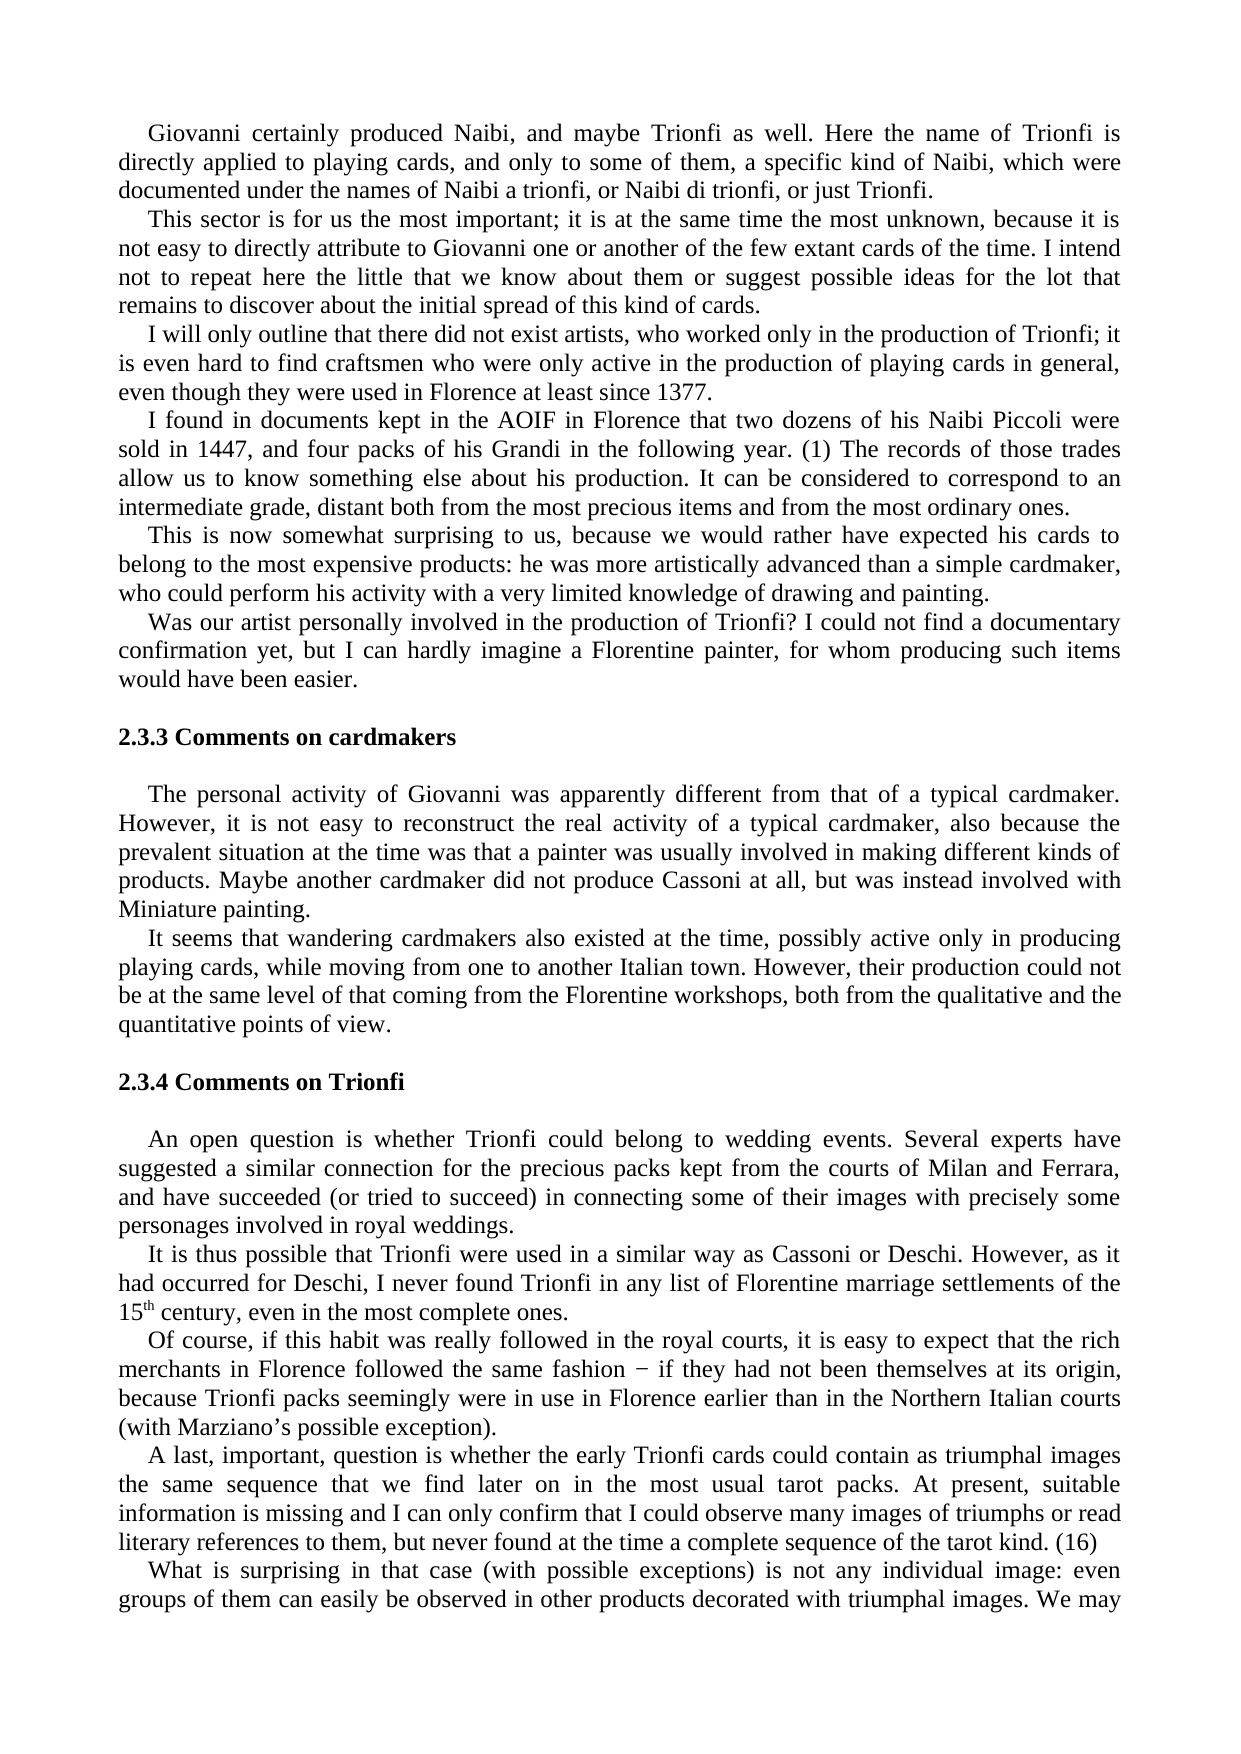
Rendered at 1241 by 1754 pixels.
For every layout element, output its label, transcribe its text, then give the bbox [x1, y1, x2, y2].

text I will only outline that there did not exist artists, who worked only in the production of Trionfi; it is even hard to find craftsmen who were only active in the production of playing cards in general, even though they were used in Florence at least since 1377. [118, 319, 1122, 406]
text Of course, if this habit was really followed in the royal courts, it is easy to expect that the rich merchants in Florence followed the same fashion − if they had not been themselves at its origin, because Trionfi packs seemingly were in use in Florence earlier than in the Northern Italian courts (with Marziano’s possible exception). [118, 1326, 1122, 1441]
text I found in documents kept in the AOIF in Florence that two dozens of his Naibi Piccoli were sold in 1447, and four packs of his Grandi in the following year. (1) The records of those trades allow us to know something else about his production. It can be considered to correspond to an intermediate grade, distant both from the most precious items and from the most ordinary ones. [118, 406, 1122, 521]
text A last, important, question is whether the early Trionfi cards could contain as triumphal images the same sequence that we find later on in the most usual tarot packs. At present, suitable information is missing and I can only confirm that I could observe many images of triumphs or read literary references to them, but never found at the time a complete sequence of the tarot kind. (16) [118, 1441, 1122, 1556]
text It seems that wandering cardmakers also existed at the time, possibly active only in producing playing cards, while moving from one to another Italian town. However, their production could not be at the same level of that coming from the Florentine workshops, both from the qualitative and the quantitative points of view. [118, 923, 1122, 1038]
subtitle 2.3.3 Comments on cardmakers [118, 722, 1122, 751]
text It is thus possible that Trionfi were used in a similar way as Cassoni or Deschi. However, as it had occurred for Deschi, I never found Trionfi in any list of Florentine marriage settlements of the 15th century, even in the most complete ones. [118, 1239, 1122, 1326]
text Was our artist personally involved in the production of Trionfi? I could not find a documentary confirmation yet, but I can hardly imagine a Florentine painter, for whom producing such items would have been easier. [118, 607, 1122, 693]
text The personal activity of Giovanni was apparently different from that of a typical cardmaker. However, it is not easy to reconstruct the real activity of a typical cardmaker, also because the prevalent situation at the time was that a painter was usually involved in making different kinds of products. Maybe another cardmaker did not produce Cassoni at all, but was instead involved with Miniature painting. [118, 779, 1122, 923]
subtitle 2.3.4 Comments on Trionfi [118, 1067, 1122, 1096]
text An open question is whether Trionfi could belong to wedding events. Several experts have suggested a similar connection for the precious packs kept from the courts of Milan and Ferrara, and have succeeded (or tried to succeed) in connecting some of their images with precisely some personages involved in royal weddings. [118, 1124, 1122, 1239]
text Giovanni certainly produced Naibi, and maybe Trionfi as well. Here the name of Trionfi is directly applied to playing cards, and only to some of them, a specific kind of Naibi, which were documented under the names of Naibi a trionfi, or Naibi di trionfi, or just Trionfi. [118, 118, 1122, 204]
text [118, 1556, 1122, 1613]
text This is now somewhat surprising to us, because we would rather have expected his cards to belong to the most expensive products: he was more artistically advanced than a simple cardmaker, who could perform his activity with a very limited knowledge of drawing and painting. [118, 521, 1122, 607]
text This sector is for us the most important; it is at the same time the most unknown, because it is not easy to directly attribute to Giovanni one or another of the few extant cards of the time. I intend not to repeat here the little that we know about them or suggest possible ideas for the lot that remains to discover about the initial spread of this kind of cards. [118, 204, 1122, 319]
